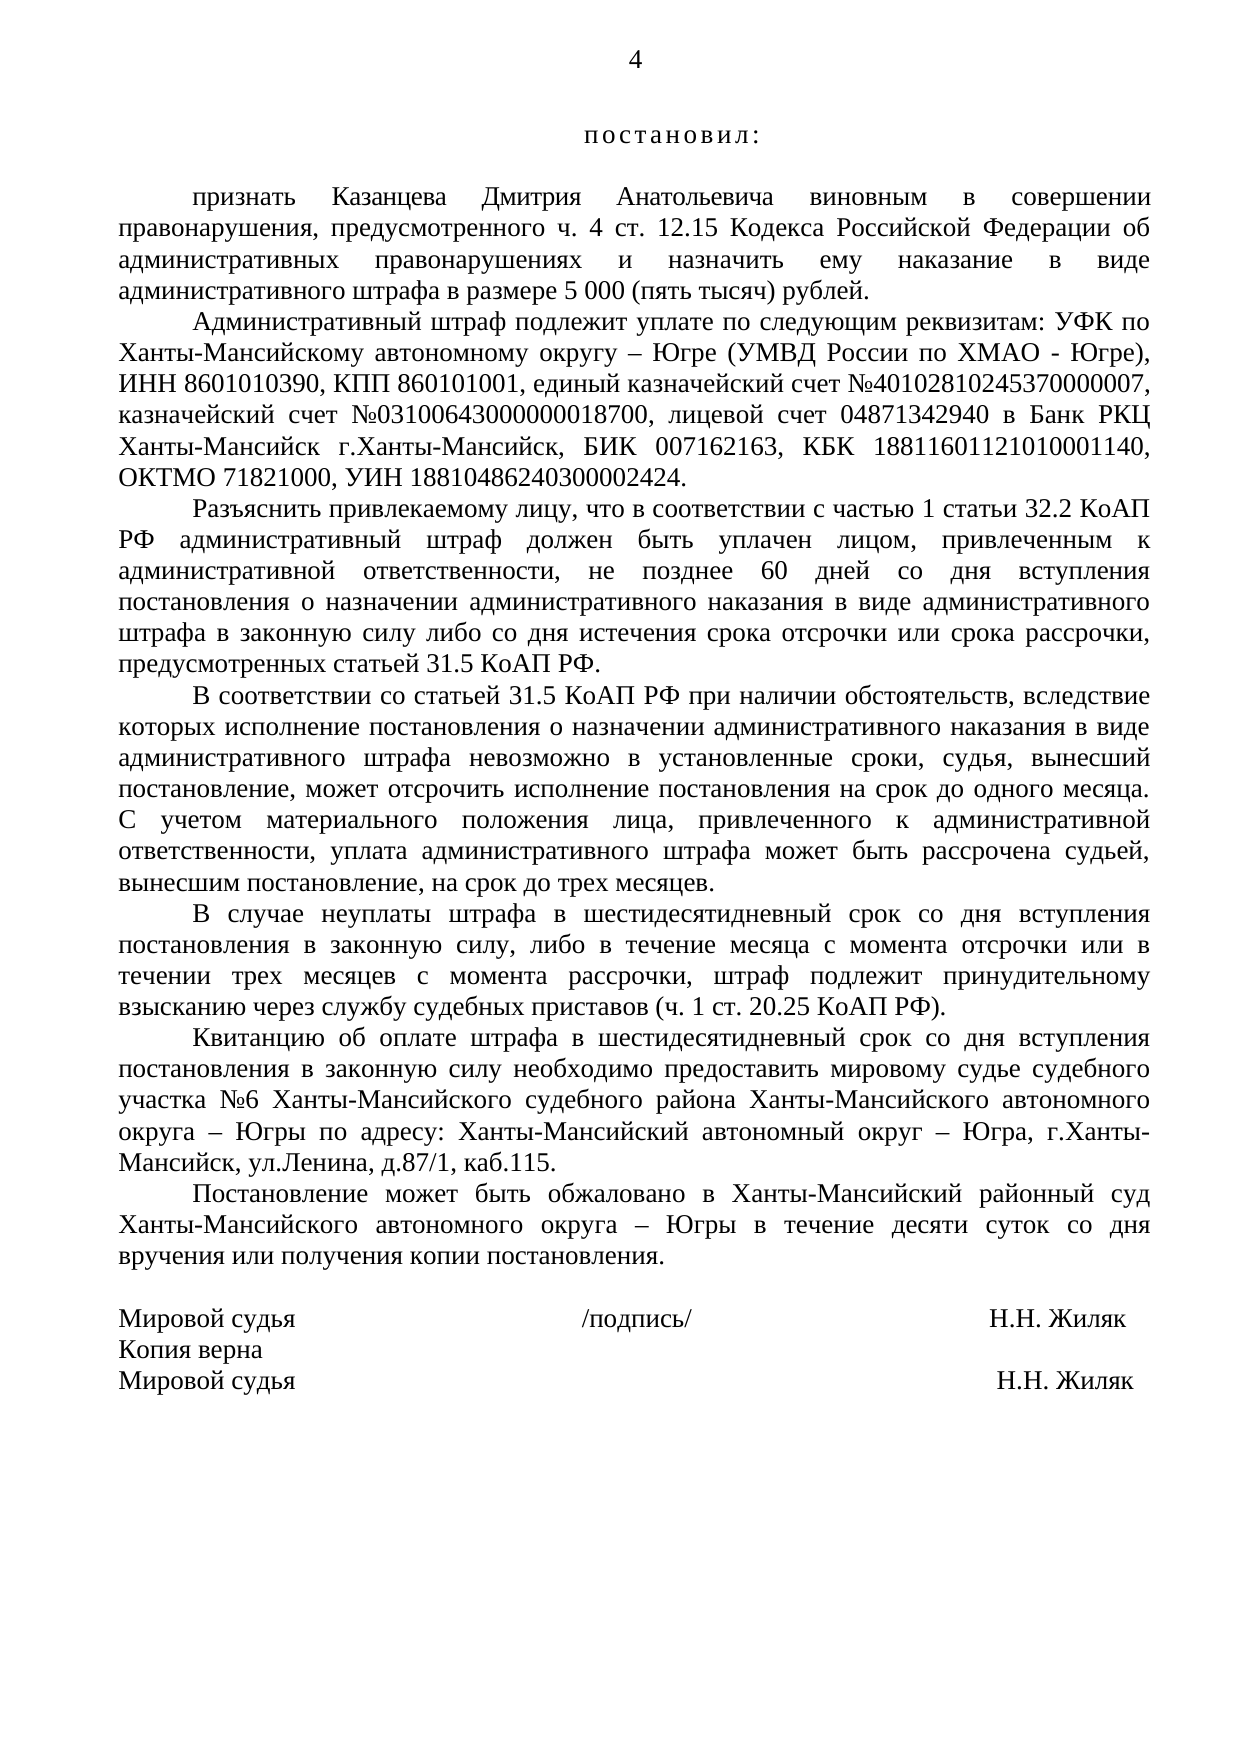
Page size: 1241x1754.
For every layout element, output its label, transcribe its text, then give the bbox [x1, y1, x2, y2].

text В случае неуплаты штрафа в шестидесятидневный срок со дня вступления постановления в законную силу, либо в течение месяца с момента отсрочки или в течении трех месяцев с момента рассрочки, штраф подлежит принудительному взысканию через службу судебных приставов (ч. 1 ст. 20.25 КоАП РФ). [118, 897, 1152, 1021]
text Мировой судья Н.Н. Жиляк [118, 1364, 1152, 1395]
text Копия верна [118, 1333, 1152, 1364]
text Постановление может быть обжаловано в Ханты-Мансийский районный суд Ханты-Мансийского автономного округа – Югры в течение десяти суток со дня вручения или получения копии постановления. [118, 1177, 1152, 1271]
text Мировой судья /подпись/ Н.Н. Жиляк [118, 1302, 1152, 1333]
text признать Казанцева Дмитрия Анатольевича виновным в совершении правонарушения, предусмотренного ч. 4 ст. 12.15 Кодекса Российской Федерации об административных правонарушениях и назначить ему наказание в виде административного штрафа в размере 5 000 (пять тысяч) рублей. [118, 180, 1152, 305]
text Административный штраф подлежит уплате по следующим реквизитам: УФК по Ханты-Мансийскому автономному округу – Югре (УМВД России по ХМАО - Югре), ИНН 8601010390, КПП 860101001, единый казначейский счет №40102810245370000007, казначейский счет №03100643000000018700, лицевой счет 04871342940 в Банк РКЦ Ханты-Мансийск г.Ханты-Мансийск, БИК 007162163, КБК 18811601121010001140, ОКТМО 71821000, УИН 18810486240300002424. [118, 305, 1152, 492]
text Квитанцию об оплате штрафа в шестидесятидневный срок со дня вступления постановления в законную силу необходимо предоставить мировому судье судебного участка №6 Ханты-Мансийского судебного района Ханты-Мансийского автономного округа – Югры по адресу: Ханты-Мансийский автономный округ – Югра, г.Ханты-Мансийск, ул.Ленина, д.87/1, каб.115. [118, 1021, 1152, 1177]
text постановил: [118, 118, 1152, 149]
text Разъяснить привлекаемому лицу, что в соответствии с частью 1 статьи 32.2 КоАП РФ административный штраф должен быть уплачен лицом, привлеченным к административной ответственности, не позднее 60 дней со дня вступления постановления о назначении административного наказания в виде административного штрафа в законную силу либо со дня истечения срока отсрочки или срока рассрочки, предусмотренных статьей 31.5 КоАП РФ. [118, 492, 1152, 679]
text В соответствии со статьей 31.5 КоАП РФ при наличии обстоятельств, вследствие которых исполнение постановления о назначении административного наказания в виде административного штрафа невозможно в установленные сроки, судья, вынесший постановление, может отсрочить исполнение постановления на срок до одного месяца. С учетом материального положения лица, привлеченного к административной ответственности, уплата административного штрафа может быть рассрочена судьей, вынесшим постановление, на срок до трех месяцев. [118, 679, 1152, 897]
